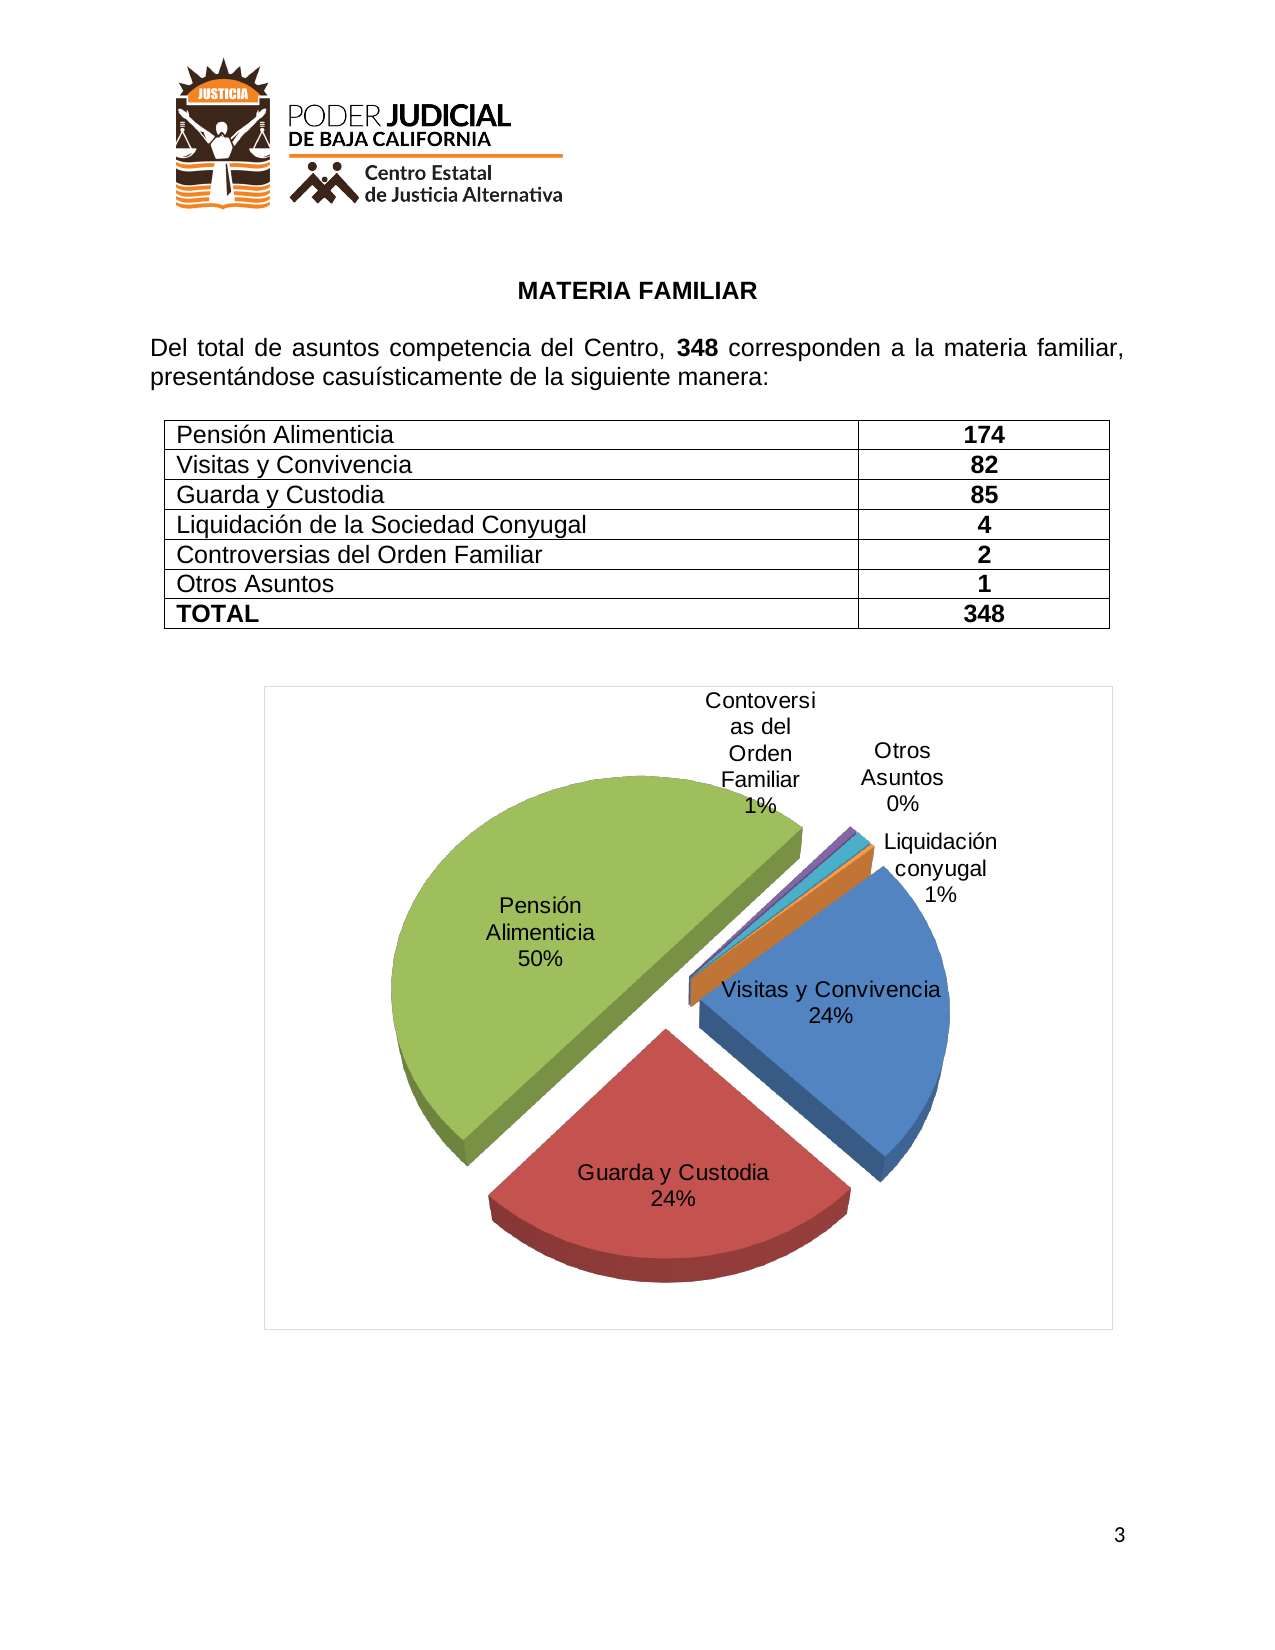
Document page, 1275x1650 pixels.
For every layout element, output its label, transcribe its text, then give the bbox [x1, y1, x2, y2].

table_cell Liquidación de la Sociedad Conyugal [165, 510, 858, 539]
table_cell 1 [859, 570, 1109, 598]
table_cell 82 [859, 450, 1109, 479]
table_cell 4 [859, 510, 1109, 539]
text Del total de asuntos competencia del Centro, 348 corresponden a la materia familiar, presentándose casuísticamente de la siguiente manera: [150, 333, 1125, 391]
table_cell TOTAL [165, 599, 858, 628]
table_cell Visitas y Convivencia [165, 450, 858, 479]
table_cell Guarda y Custodia [165, 480, 858, 509]
table_header Pensión Alimenticia [165, 421, 858, 449]
table_cell 85 [859, 480, 1109, 509]
table_cell Controversias del Orden Familiar [165, 540, 858, 568]
picture [172, 54, 567, 213]
table_cell Otros Asuntos [165, 570, 858, 598]
text MATERIA FAMILIAR [150, 276, 1125, 304]
table_cell 348 [859, 599, 1109, 628]
table_header 174 [859, 421, 1109, 449]
table_cell 2 [859, 540, 1109, 568]
